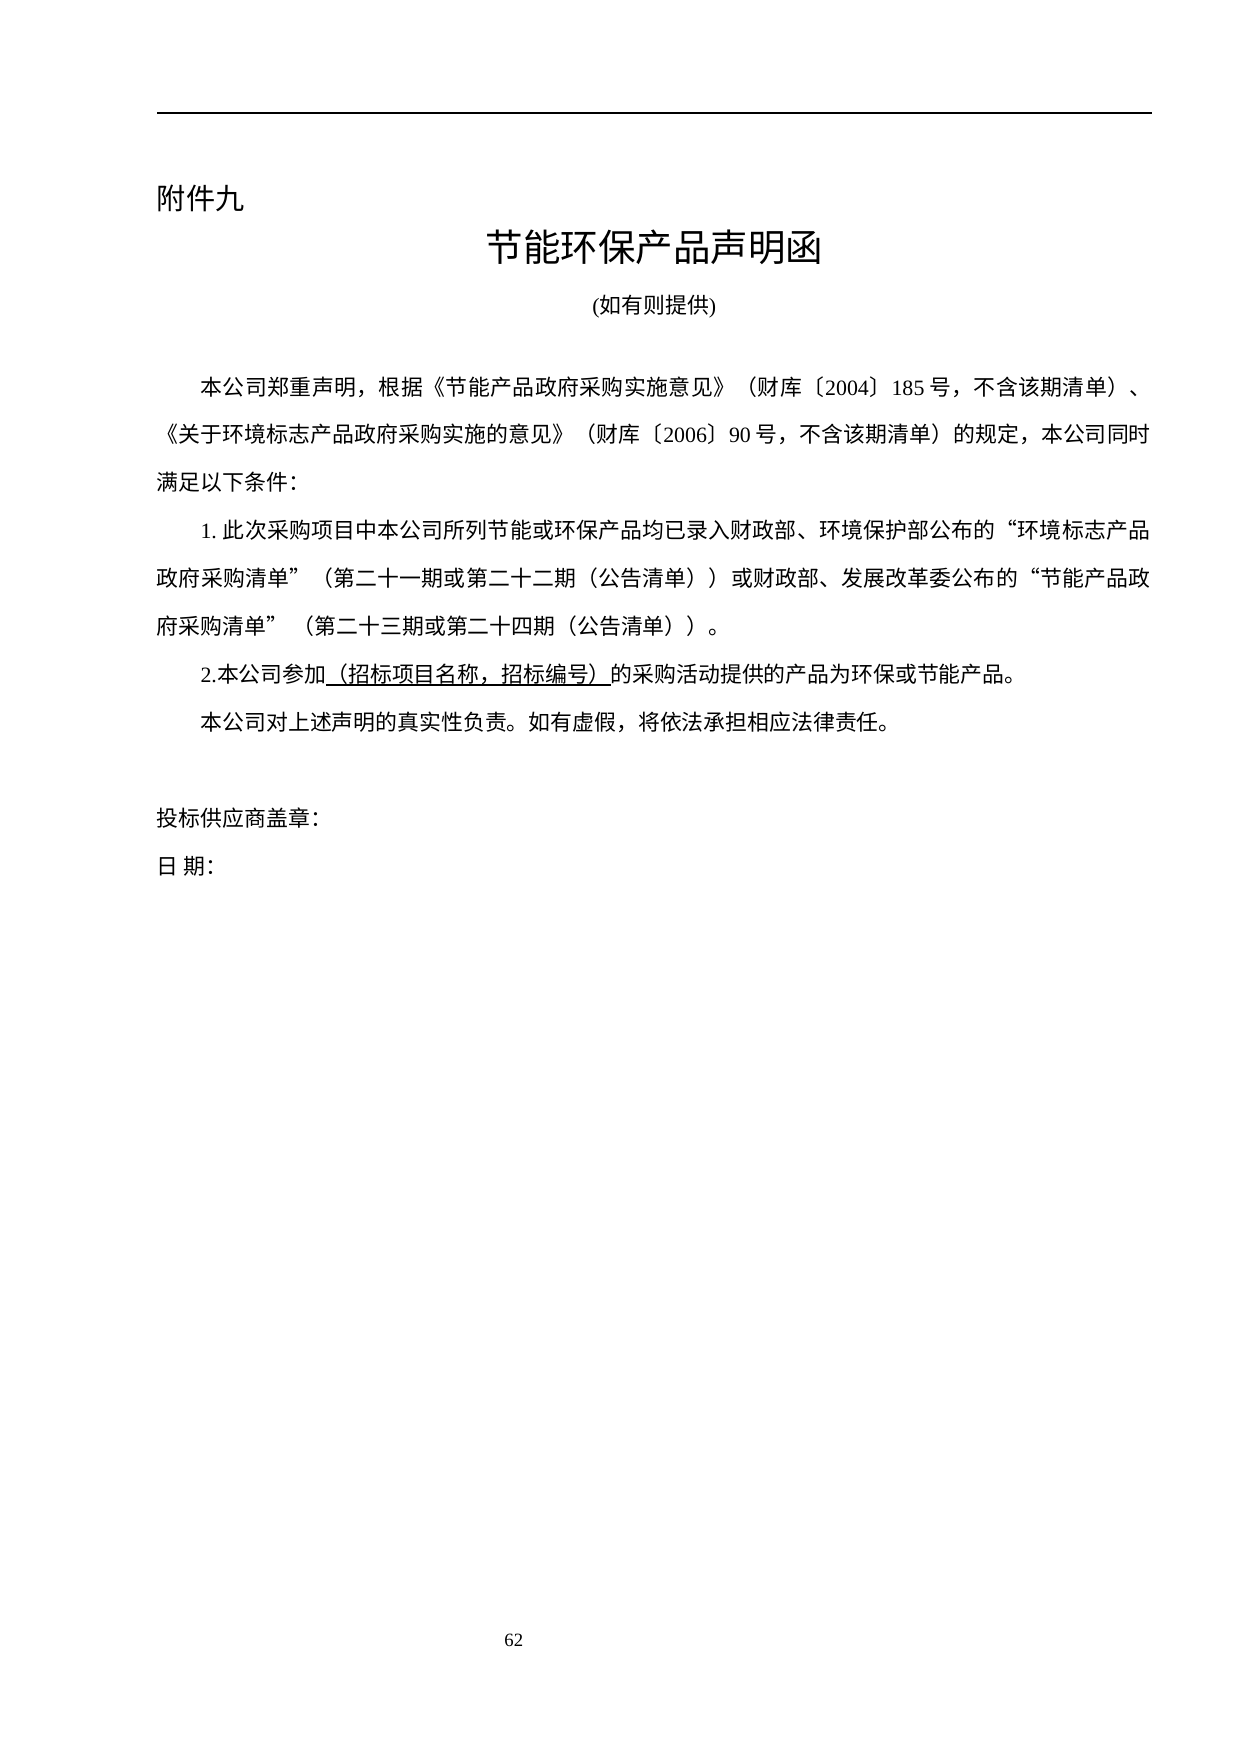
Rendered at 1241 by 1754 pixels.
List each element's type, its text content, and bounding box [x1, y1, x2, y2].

text (如有则提供) [157, 272, 1152, 320]
text 日 期： [157, 832, 1152, 880]
text 节能环保产品声明函 [157, 217, 1152, 272]
text 1. 此次采购项目中本公司所列节能或环保产品均已录入财政部、环境保护部公布的“环境标志产品政府采购清单”（第二十一期或第二十二期（公告清单））或财政部、发展改革委公布的“节能产品政府采购清单” （第二十三期或第二十四期（公告清单））。 [157, 497, 1152, 641]
text 本公司郑重声明，根据《节能产品政府采购实施意见》（财库〔2004〕185号，不含该期清单）、《关于环境标志产品政府采购实施的意见》（财库〔2006〕90号，不含该期清单）的规定，本公司同时满足以下条件： [157, 353, 1152, 497]
text 附件九 [157, 175, 1152, 217]
text 投标供应商盖章： [157, 784, 1152, 832]
text 本公司对上述声明的真实性负责。如有虚假，将依法承担相应法律责任。 [157, 689, 1152, 737]
text 2.本公司参加（招标项目名称，招标编号）的采购活动提供的产品为环保或节能产品。 [157, 641, 1152, 689]
